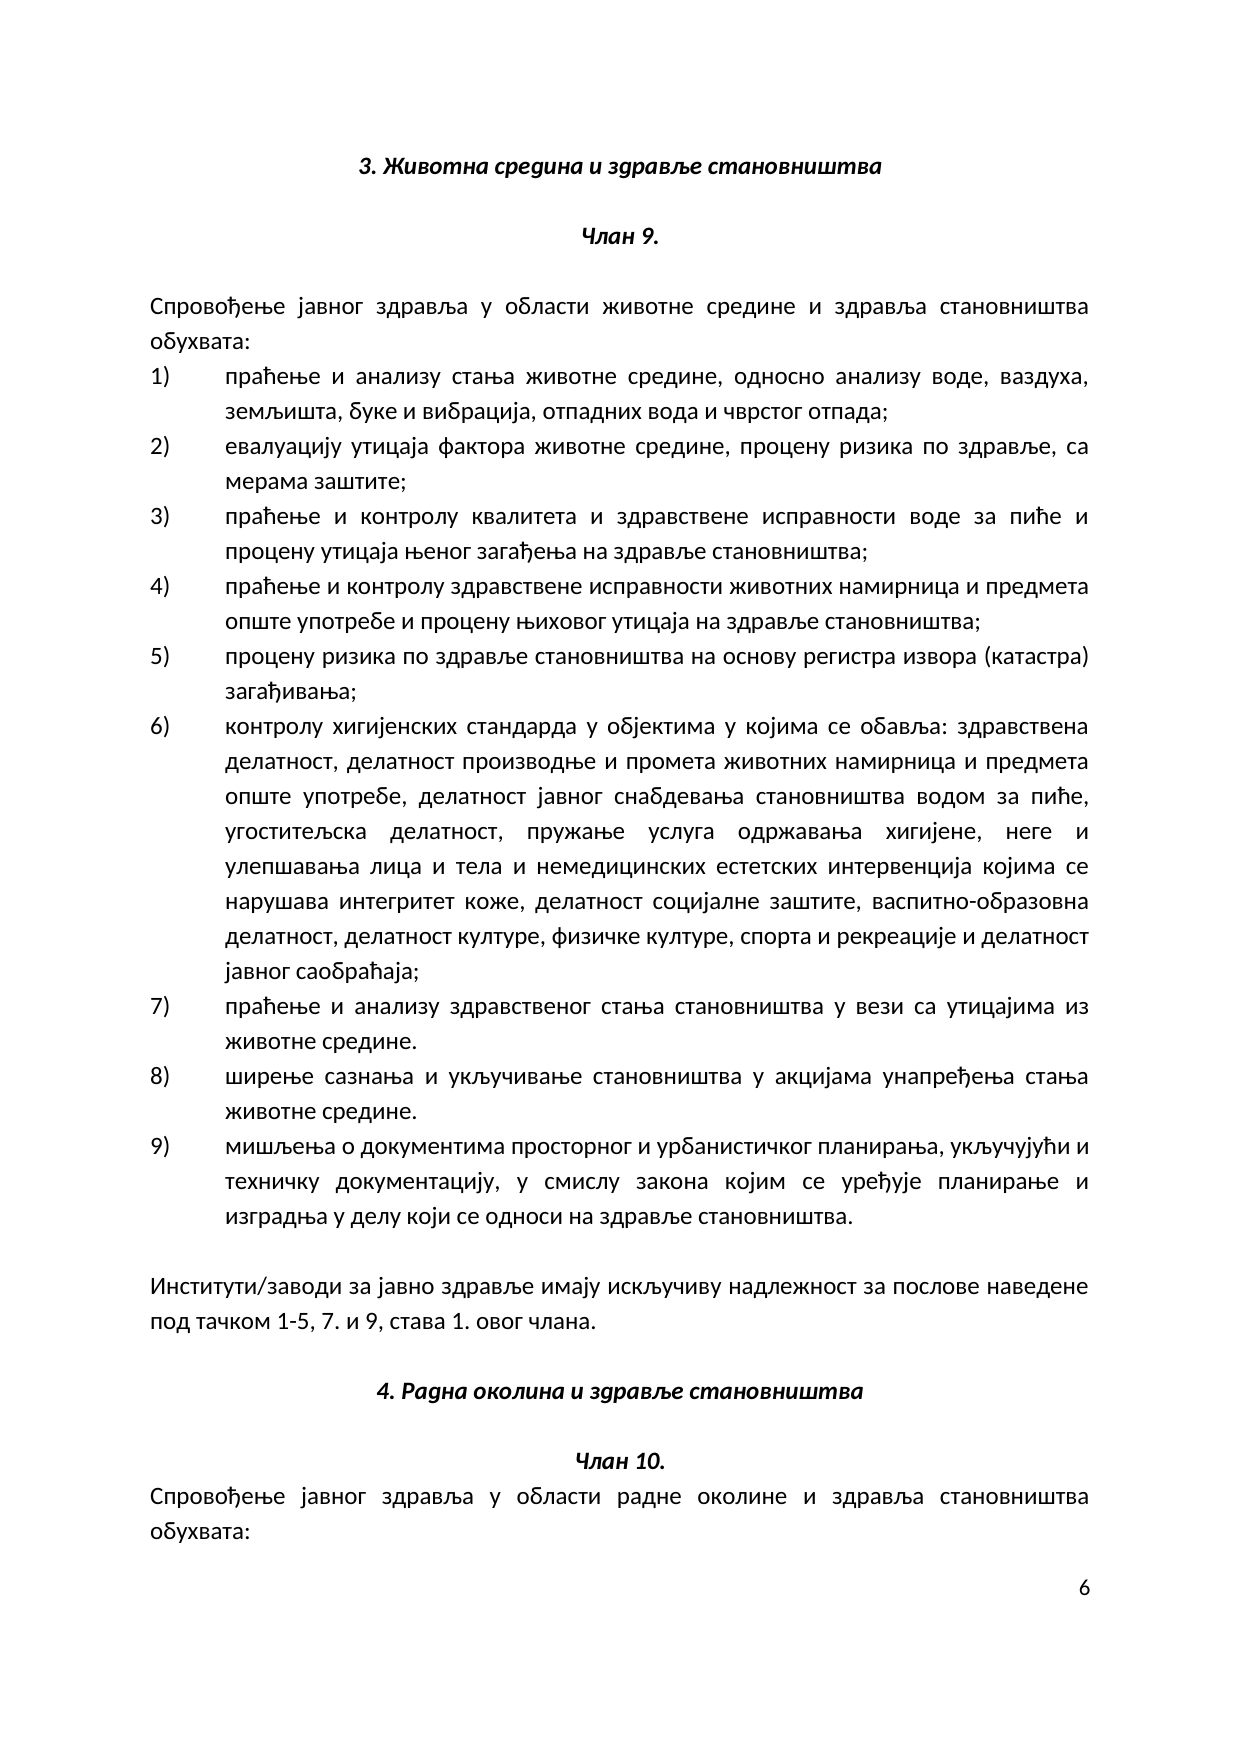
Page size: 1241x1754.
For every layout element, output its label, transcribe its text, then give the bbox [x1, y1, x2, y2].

list евалуацију утицаја фактора животне средине, процену ризика по здравље, са мерама заштите; [150, 430, 1090, 496]
list контролу хигијенских стандарда у објектима у којима се обавља: здравствена делатност, делатност производње и промета животних намирница и предмета опште употребе, делатност јавног снабдевања становништва водом за пиће, угоститељска делатност, пружање услуга одржавања хигијене, неге и улепшавања лица и тела и немедицинских естетских интервенција којима се нарушава интегритет коже, делатност социјалне заштите, васпитно-образовна делатност, делатност културе, физичке културе, спорта и рекреације и делатност јавног саобраћаја; [150, 710, 1090, 986]
list процену ризика по здравље становништва на основу регистра извора (катастра) загађивања; [150, 640, 1090, 706]
text Институти/заводи за јавно здравље имају искључиву надлежност за послове наведене под тачком 1-5, 7. и 9, става 1. овог члана. [150, 1270, 1090, 1336]
text 3. Животна средина и здравље становништва [150, 150, 1090, 181]
list мишљења о документима просторног и урбанистичког планирања, укључујући и техничку документацију, у смислу закона којим се уређује планирање и изградња у делу који се односи на здравље становништва. [150, 1130, 1090, 1231]
text 4. Радна околина и здравље становништва [150, 1375, 1090, 1406]
text Спровођење јавног здравља у области животне средине и здравља становништва обухвата: [150, 290, 1090, 356]
list праћење и контролу квалитета и здравствене исправности воде за пиће и процену утицаја њеног загађења на здравље становништва; [150, 500, 1090, 566]
list праћење и анализу стања животне средине, односно анализу воде, ваздуха, земљишта, буке и вибрација, отпадних вода и чврстог отпада; [150, 360, 1090, 426]
text Члан 10. [150, 1445, 1090, 1476]
text Члан 9. [150, 220, 1090, 251]
list ширење сазнања и укључивање становништва у акцијама унапређења стања животне средине. [150, 1060, 1090, 1126]
text Спровођење јавног здравља у области радне околине и здравља становништва обухвата: [150, 1480, 1090, 1546]
list праћење и анализу здравственог стања становништва у вези са утицајима из животне средине. [150, 990, 1090, 1056]
list праћење и контролу здравствене исправности животних намирница и предмета опште употребе и процену њиховог утицаја на здравље становништва; [150, 570, 1090, 636]
